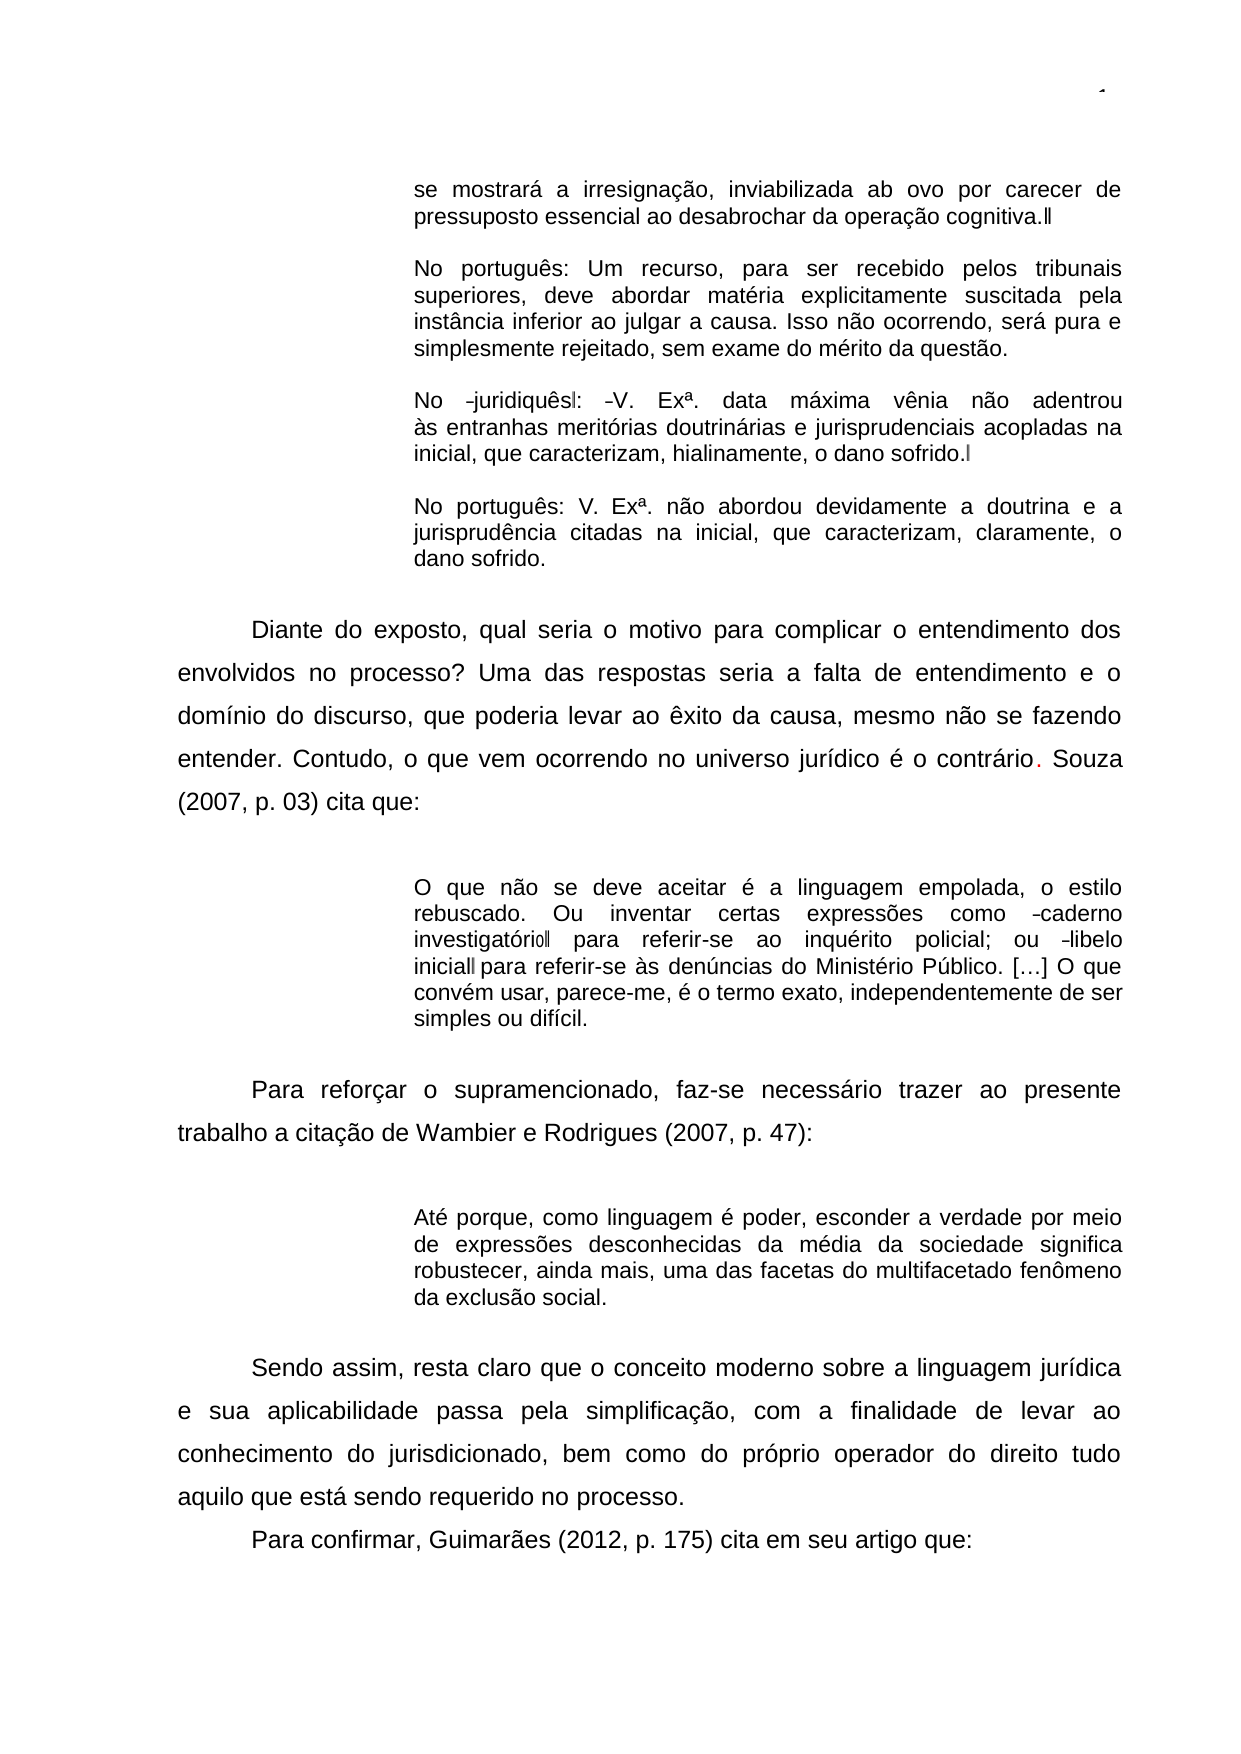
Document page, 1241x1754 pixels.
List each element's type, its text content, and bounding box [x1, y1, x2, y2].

text Sendo assim, resta claro que o conceito moderno sobre a linguagem jurídica e sua aplicabilidade passa pela simplificação, com a finalidade de levar ao conhecimento do jurisdicionado, bem como do próprio operador do direito tudo aquilo que está sendo requerido no processo. [177, 1353, 1122, 1511]
text Para reforçar o supramencionado, faz-se necessário trazer ao presente trabalho a citação de Wambier e Rodrigues (2007, p. 47): [177, 1075, 1122, 1147]
text O que não se deve aceitar é a linguagem empolada, o estilo rebuscado. Ou inventar certas expressões como ―caderno investigatório‖ para referir-se ao inquérito policial; ou ―libelo inicial‖ para referir-se às denúncias do Ministério Público. […] O que convém usar, parece-me, é o termo exato, independentemente de ser simples ou difícil. [413, 874, 1123, 1032]
text No ―juridiquês‖: ―V. Exª. data máxima vênia não adentrou às entranhas meritórias doutrinárias e jurisprudenciais acopladas na inicial, que caracterizam, hialinamente, o dano sofrido.‖ [413, 387, 1123, 466]
text No português: Um recurso, para ser recebido pelos tribunais superiores, deve abordar matéria explicitamente suscitada pela instância inferior ao julgar a causa. Isso não ocorrendo, será pura e simplesmente rejeitado, sem exame do mérito da questão. [413, 255, 1123, 361]
text se mostrará a irresignação, inviabilizada ab ovo por carecer de pressuposto essencial ao desabrochar da operação cognitiva.‖ [413, 176, 1122, 229]
text Para confirmar, Guimarães (2012, p. 175) cita em seu artigo que: [251, 1525, 1215, 1554]
text Diante do exposto, qual seria o motivo para complicar o entendimento dos envolvidos no processo? Uma das respostas seria a falta de entendimento e o domínio do discurso, que poderia levar ao êxito da causa, mesmo não se fazendo entender. Contudo, o que vem ocorrendo no universo jurídico é o contrário. Souza (2007, p. 03) cita que: [177, 615, 1123, 816]
text No português: V. Exª. não abordou devidamente a doutrina e a jurisprudência citadas na inicial, que caracterizam, claramente, o dano sofrido. [413, 493, 1122, 572]
text Até porque, como linguagem é poder, esconder a verdade por meio de expressões desconhecidas da média da sociedade significa robustecer, ainda mais, uma das facetas do multifacetado fenômeno da exclusão social. [413, 1204, 1123, 1310]
